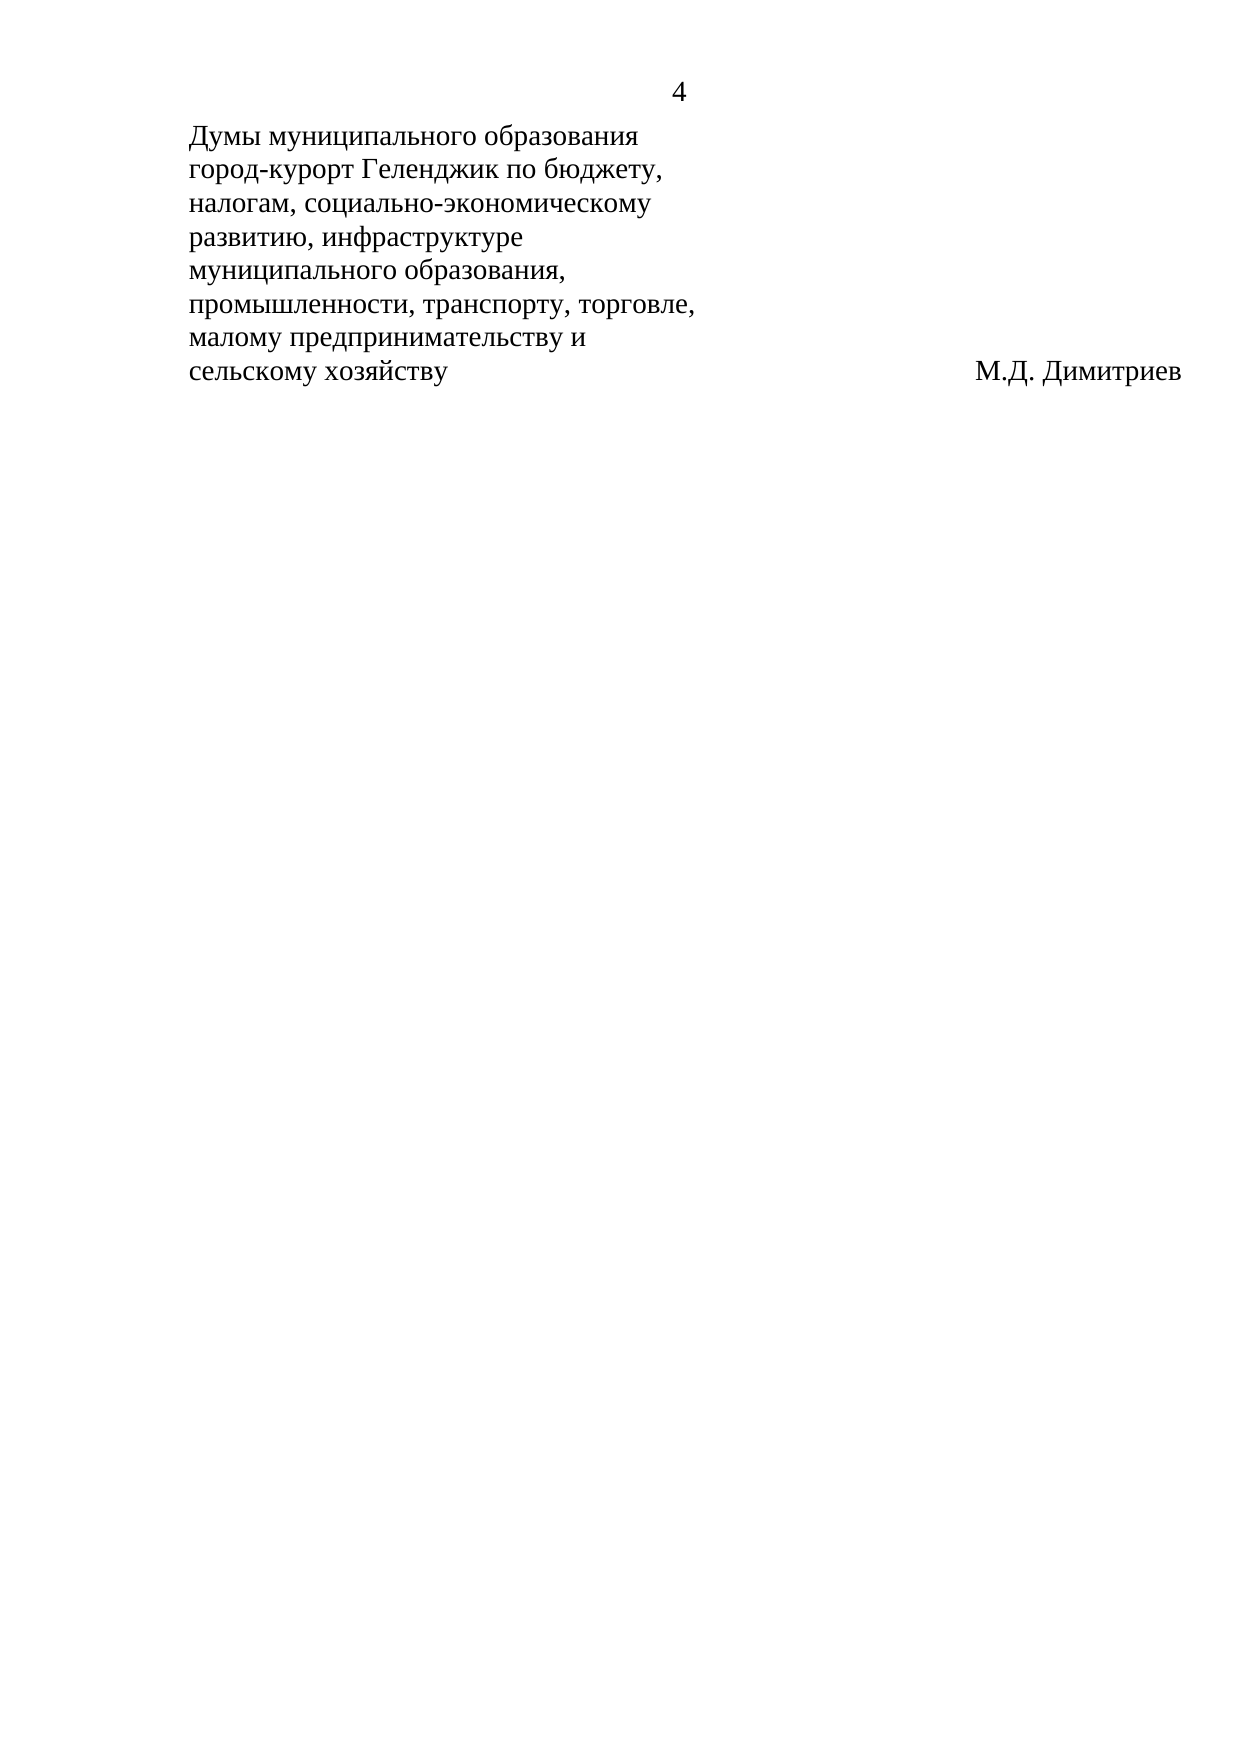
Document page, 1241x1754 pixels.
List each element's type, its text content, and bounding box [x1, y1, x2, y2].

table_header М.Д. Димитриев [750, 118, 1193, 386]
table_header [177, 118, 749, 386]
